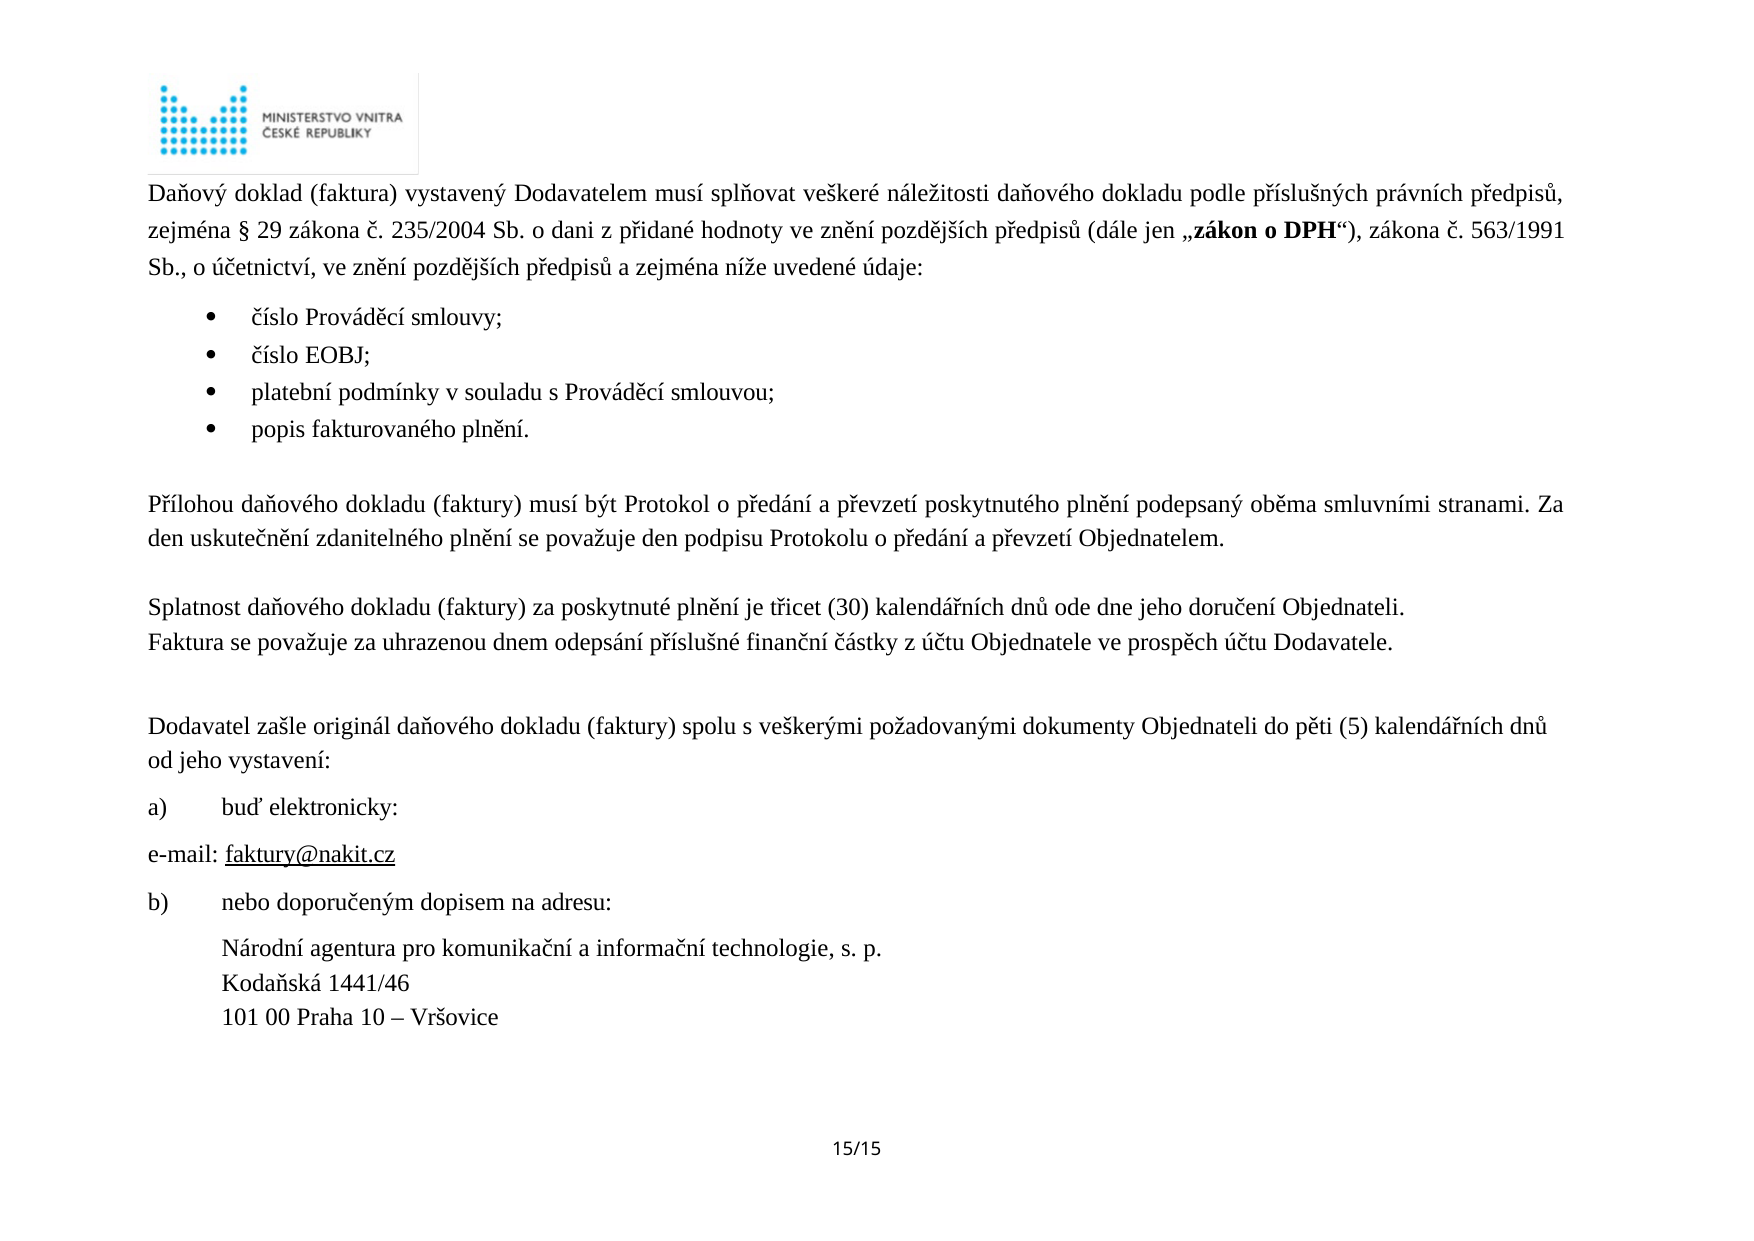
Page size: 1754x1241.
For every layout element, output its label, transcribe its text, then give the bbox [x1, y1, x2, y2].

list číslo Prováděcí smlouvy; [207, 302, 1696, 331]
text 101 00 Praha 10 – Vršovice [221, 1002, 1696, 1031]
picture [147, 73, 419, 175]
list buď elektronicky: [148, 792, 1696, 821]
text Daňový doklad (faktura) vystavený Dodavatelem musí splňovat veškeré náležitosti daňového dokladu podle příslušných právních předpisů, zejména § 29 zákona č. 235/2004 Sb. o dani z přidané hodnoty ve znění pozdějších předpisů (dále jen „zákon o DPH“), zákona č. 563/1991 Sb., o účetnictví, ve znění pozdějších předpisů a zejména níže uvedené údaje: [148, 178, 1565, 281]
list číslo EOBJ; [207, 340, 1696, 368]
list platební podmínky v souladu s Prováděcí smlouvou; [207, 377, 1696, 406]
text Splatnost daňového dokladu (faktury) za poskytnuté plnění je třicet (30) kalendářních dnů ode dne jeho doručení Objednateli. Faktura se považuje za uhrazenou dnem odepsání příslušné finanční částky z účtu Objednatele ve prospěch účtu Dodavatele. [148, 592, 1475, 656]
text e-mail: faktury@nakit.cz [148, 839, 1696, 868]
text Dodavatel zašle originál daňového dokladu (faktury) spolu s veškerými požadovanými dokumenty Objednateli do pěti (5) kalendářních dnů od jeho vystavení: [148, 711, 1570, 774]
text Národní agentura pro komunikační a informační technologie, s. p. Kodaňská 1441/46 [221, 933, 975, 997]
list nebo doporučeným dopisem na adresu: [148, 887, 1696, 915]
list popis fakturovaného plnění. [207, 414, 1696, 443]
text Přílohou daňového dokladu (faktury) musí být Protokol o předání a převzetí poskytnutého plnění podepsaný oběma smluvními stranami. Za den uskutečnění zdanitelného plnění se považuje den podpisu Protokolu o předání a převzetí Objednatelem. [148, 489, 1566, 552]
